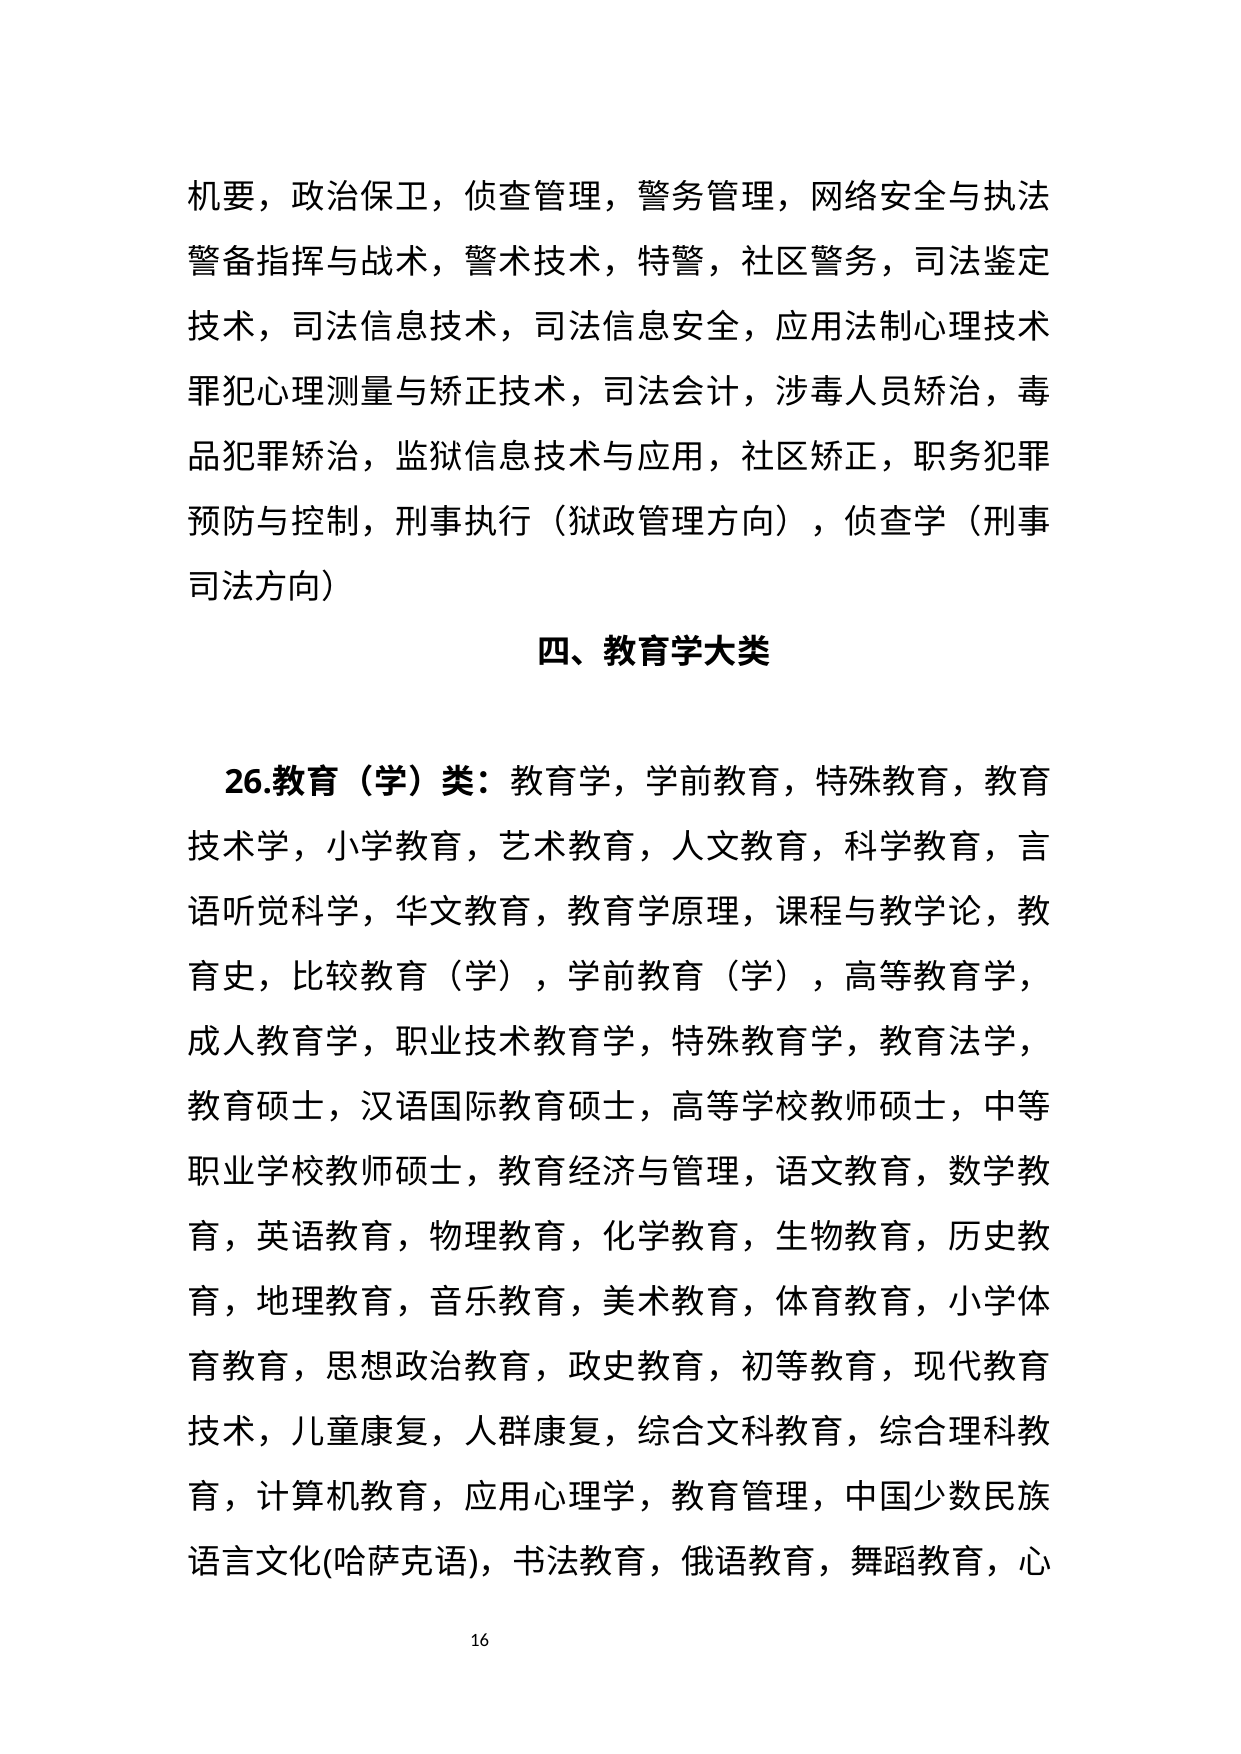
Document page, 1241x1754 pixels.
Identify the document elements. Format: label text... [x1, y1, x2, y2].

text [187, 162, 1053, 617]
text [187, 747, 1053, 1592]
text 四、教育学大类 [187, 617, 1053, 682]
